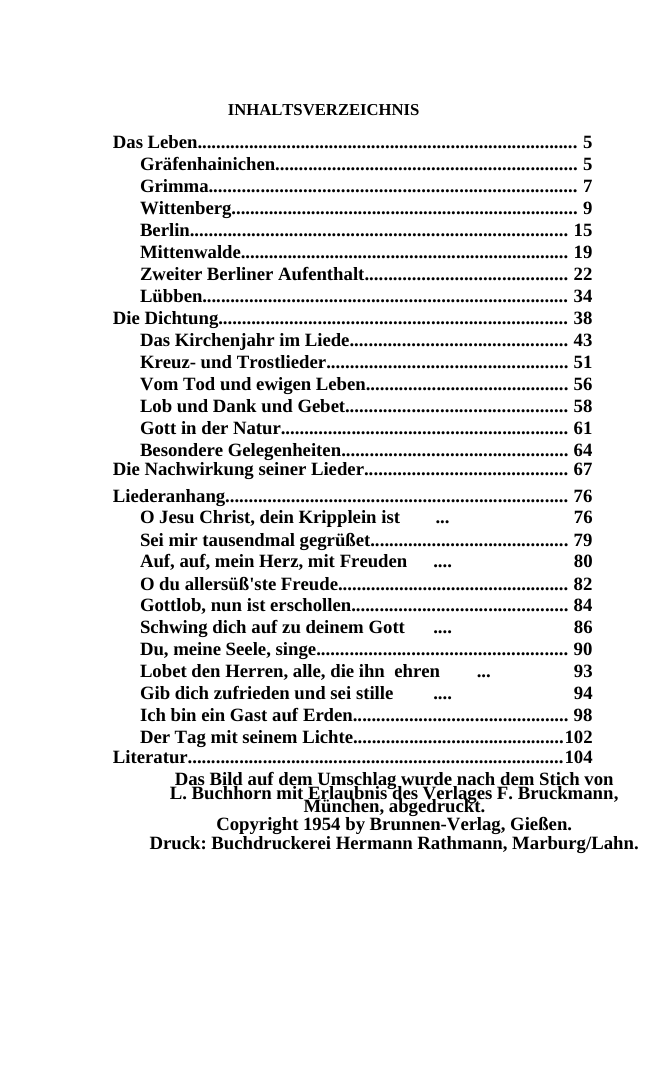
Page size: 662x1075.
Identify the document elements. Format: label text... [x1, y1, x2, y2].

text Zweiter Berliner Aufenthalt 22 [140, 263, 661, 285]
text Liederanhang 76 [113, 484, 661, 506]
text Das Leben 5 [113, 131, 661, 153]
text Gräfenhainichen 5 [140, 153, 661, 175]
text Berlin 15 [140, 219, 661, 241]
text Die Dichtung 38 [113, 307, 661, 329]
text Lob und Dank und Gebet 58 [140, 395, 661, 417]
text Auf, auf, mein Herz, mit Freuden .... 80 [140, 550, 661, 572]
text Mittenwalde 19 [140, 241, 661, 263]
text Vom Tod und ewigen Leben 56 [140, 373, 661, 395]
text Grimma 7 [140, 175, 661, 197]
text Sei mir tausendmal gegrüßet 79 [140, 528, 661, 550]
text Du, meine Seele, singe 90 [140, 638, 661, 660]
text Ich bin ein Gast auf Erden 98 [140, 704, 661, 726]
text Druck: Buchdruckerei Hermann Rathmann, Marburg/Lahn. [127, 834, 661, 853]
text Wittenberg 9 [140, 197, 661, 219]
text Lobet den Herren, alle, die ihn ehren ... 93 [140, 660, 661, 682]
text Gott in der Natur 61 [140, 417, 661, 439]
text Gottlob, nun ist erschollen 84 [140, 594, 661, 616]
text Copyright 1954 by Brunnen-Verlag, Gießen. [127, 816, 661, 834]
text Literatur 104 [113, 748, 661, 767]
text Die Nachwirkung seiner Lieder 67 [113, 461, 661, 479]
text Lübben 34 [140, 285, 661, 307]
text Das Kirchenjahr im Liede 43 [140, 329, 661, 351]
text Schwing dich auf zu deinem Gott .... 86 [140, 616, 661, 638]
text L. Buchhorn mit Erlaubnis des Verlages F. Bruckmann, München, abgedruckt. [127, 788, 661, 816]
text Kreuz- und Trostlieder 51 [140, 351, 661, 373]
text O du allersüß'ste Freude 82 [140, 572, 661, 594]
text Das Bild auf dem Umschlag wurde nach dem Stich von [127, 775, 661, 788]
text Besondere Gelegenheiten 64 [140, 439, 661, 461]
text Gib dich zufrieden und sei stille .... 94 [140, 682, 661, 704]
text O Jesu Christ, dein Kripplein ist ... 76 [140, 506, 661, 528]
text Der Tag mit seinem Lichte 102 [140, 726, 661, 748]
